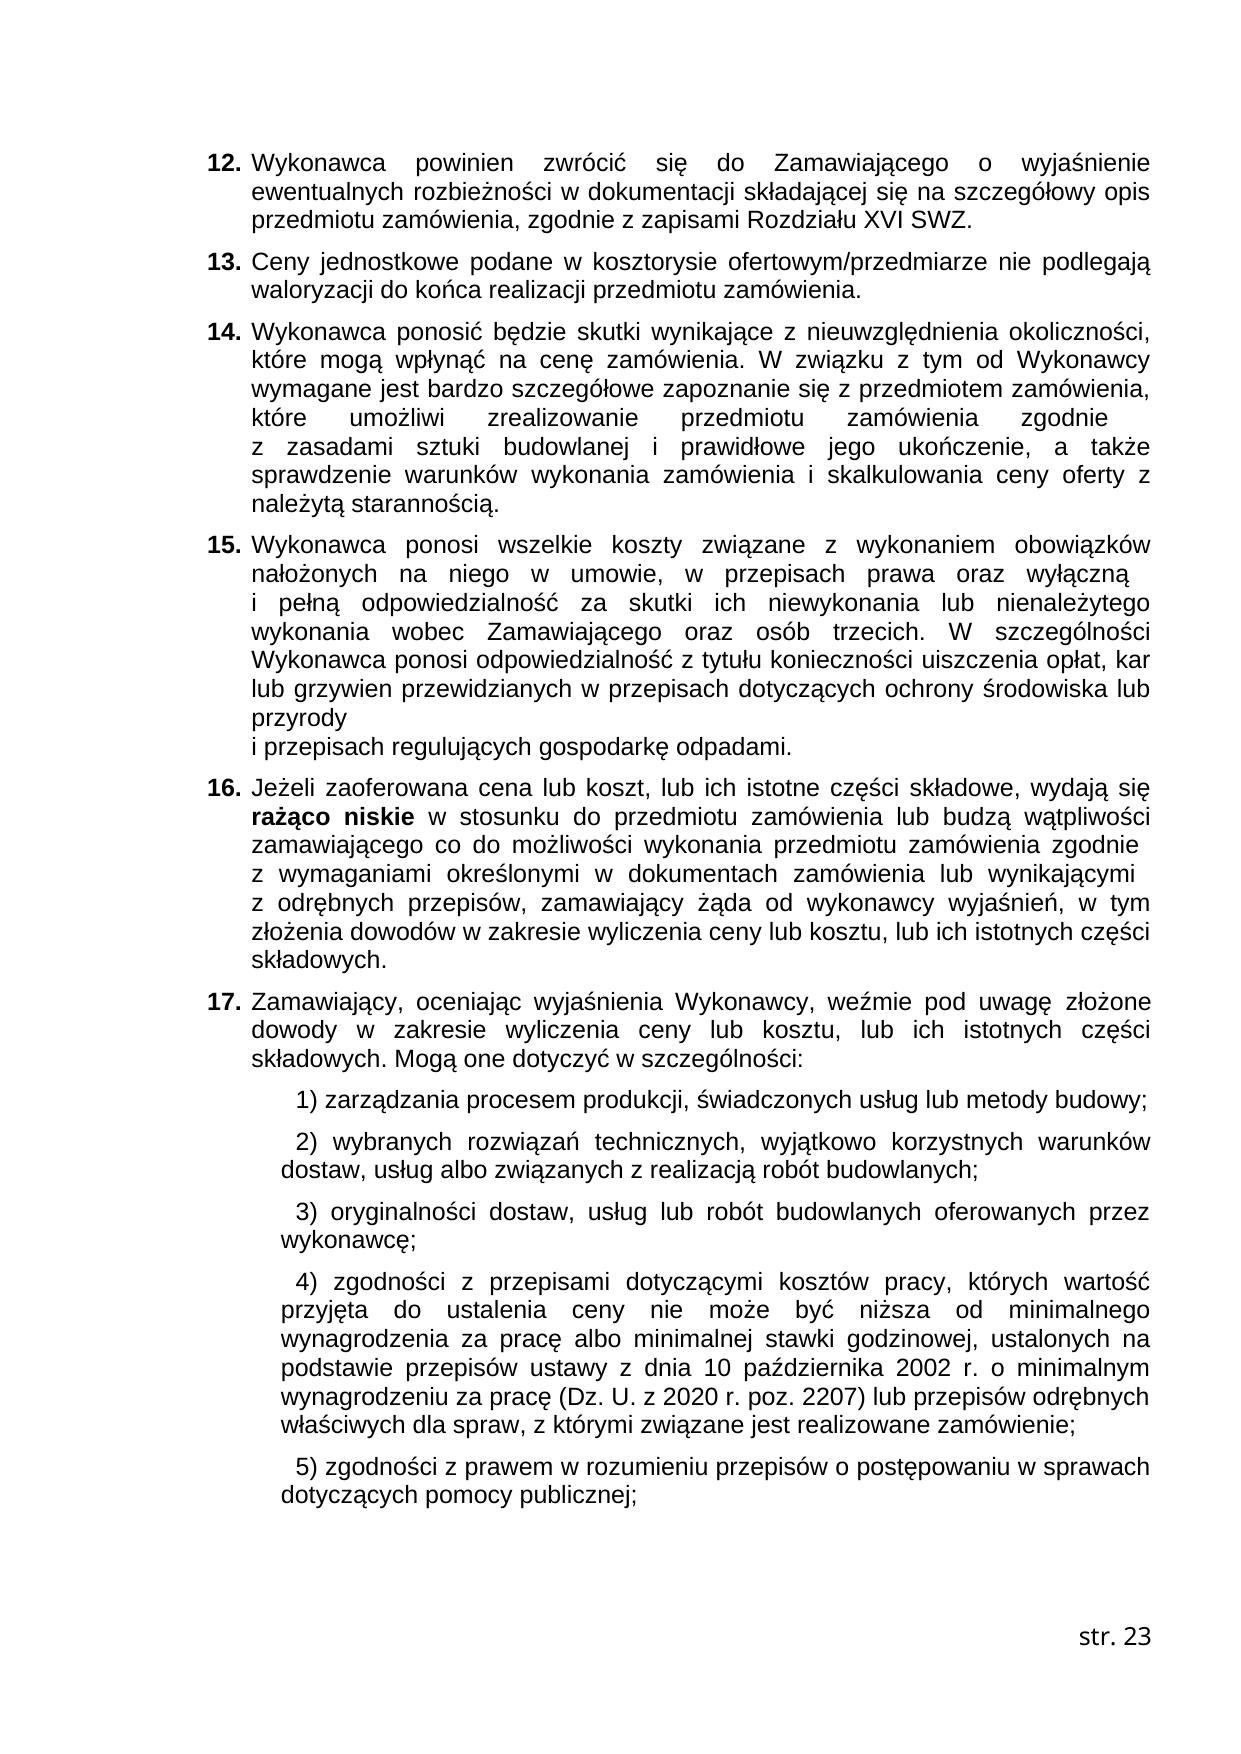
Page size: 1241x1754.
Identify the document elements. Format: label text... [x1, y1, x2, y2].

text 4) zgodności z przepisami dotyczącymi kosztów pracy, których wartość przyjęta do ustalenia ceny nie może być niższa od minimalnego wynagrodzenia za pracę albo minimalnej stawki godzinowej, ustalonych na podstawie przepisów ustawy z dnia 10 października 2002 r. o minimalnym wynagrodzeniu za pracę (Dz. U. z 2020 r. poz. 2207) lub przepisów odrębnych właściwych dla spraw, z którymi związane jest realizowane zamówienie; [281, 1266, 1152, 1439]
list Jeżeli zaoferowana cena lub koszt, lub ich istotne części składowe, wydają się rażąco niskie w stosunku do przedmiotu zamówienia lub budzą wątpliwości zamawiającego co do możliwości wykonania przedmiotu zamówienia zgodnie z wymaganiami określonymi w dokumentach zamówienia lub wynikającymi z odrębnych przepisów, zamawiający żąda od wykonawcy wyjaśnień, w tym złożenia dowodów w zakresie wyliczenia ceny lub kosztu, lub ich istotnych części składowych. [207, 773, 1152, 974]
text 5) zgodności z prawem w rozumieniu przepisów o postępowaniu w sprawach dotyczących pomocy publicznej; [281, 1451, 1152, 1509]
list Wykonawca ponosi wszelkie koszty związane z wykonaniem obowiązków nałożonych na niego w umowie, w przepisach prawa oraz wyłączną i pełną odpowiedzialność za skutki ich niewykonania lub nienależytego wykonania wobec Zamawiającego oraz osób trzecich. W szczególności Wykonawca ponosi odpowiedzialność z tytułu konieczności uiszczenia opłat, kar lub grzywien przewidzianych w przepisach dotyczących ochrony środowiska lub przyrody i przepisach regulujących gospodarkę odpadami. [207, 530, 1152, 760]
text 3) oryginalności dostaw, usług lub robót budowlanych oferowanych przez wykonawcę; [281, 1196, 1152, 1254]
text 1) zarządzania procesem produkcji, świadczonych usług lub metody budowy; [281, 1085, 1152, 1114]
list Zamawiający, oceniając wyjaśnienia Wykonawcy, weźmie pod uwagę złożone dowody w zakresie wyliczenia ceny lub kosztu, lub ich istotnych części składowych. Mogą one dotyczyć w szczególności: [207, 986, 1152, 1073]
list Wykonawca ponosić będzie skutki wynikające z nieuwzględnienia okoliczności, które mogą wpłynąć na cenę zamówienia. W związku z tym od Wykonawcy wymagane jest bardzo szczegółowe zapoznanie się z przedmiotem zamówienia, które umożliwi zrealizowanie przedmiotu zamówienia zgodnie z zasadami sztuki budowlanej i prawidłowe jego ukończenie, a także sprawdzenie warunków wykonania zamówienia i skalkulowania ceny oferty z należytą starannością. [207, 316, 1152, 518]
list Wykonawca powinien zwrócić się do Zamawiającego o wyjaśnienie ewentualnych rozbieżności w dokumentacji składającej się na szczegółowy opis przedmiotu zamówienia, zgodnie z zapisami Rozdziału XVI SWZ. [207, 148, 1152, 234]
list Ceny jednostkowe podane w kosztorysie ofertowym/przedmiarze nie podlegają waloryzacji do końca realizacji przedmiotu zamówienia. [207, 246, 1152, 304]
text 2) wybranych rozwiązań technicznych, wyjątkowo korzystnych warunków dostaw, usług albo związanych z realizacją robót budowlanych; [281, 1126, 1152, 1184]
